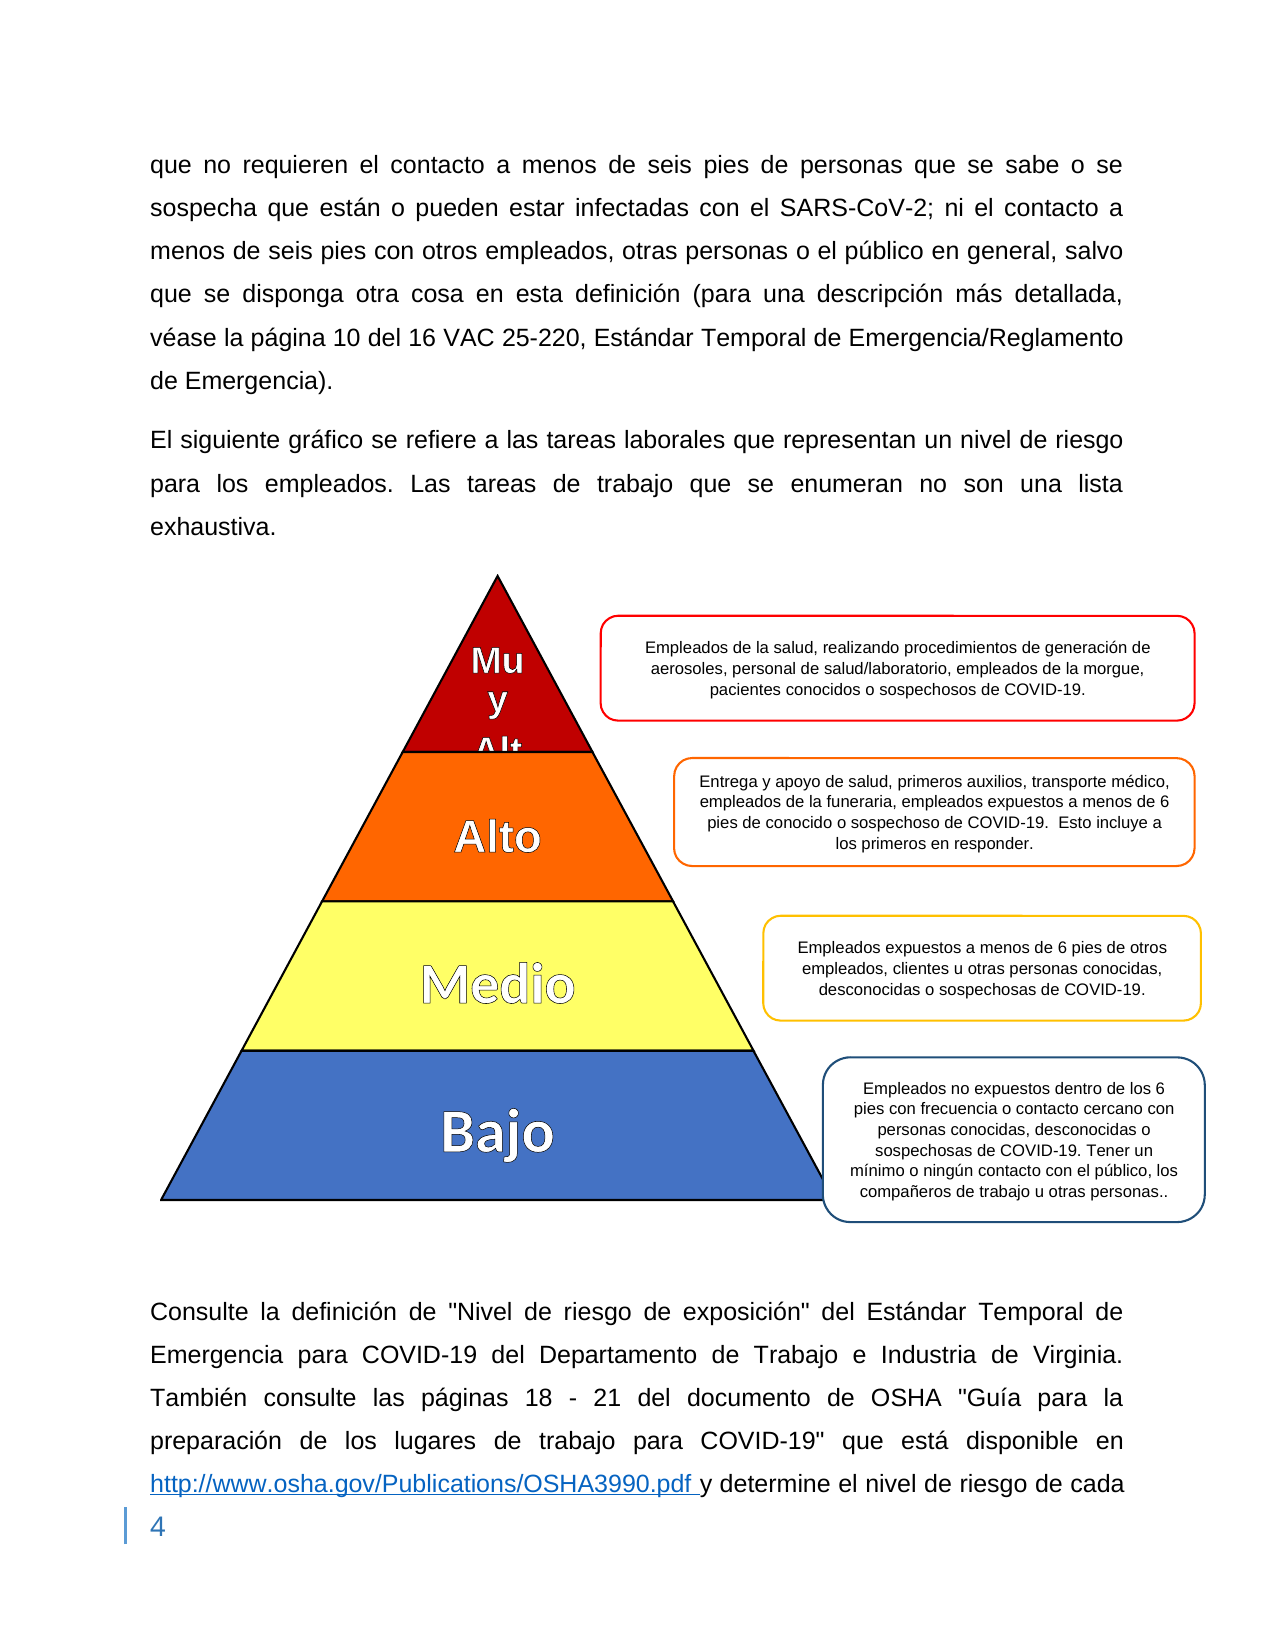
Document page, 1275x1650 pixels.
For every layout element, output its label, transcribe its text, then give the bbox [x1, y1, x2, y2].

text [150, 150, 1125, 394]
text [150, 1297, 1125, 1498]
text El siguiente gráfico se refiere a las tareas laborales que representan un nivel de riesgo para los empleados. Las tareas de trabajo que se enumeran no son una lista exhaustiva. [150, 425, 1125, 540]
